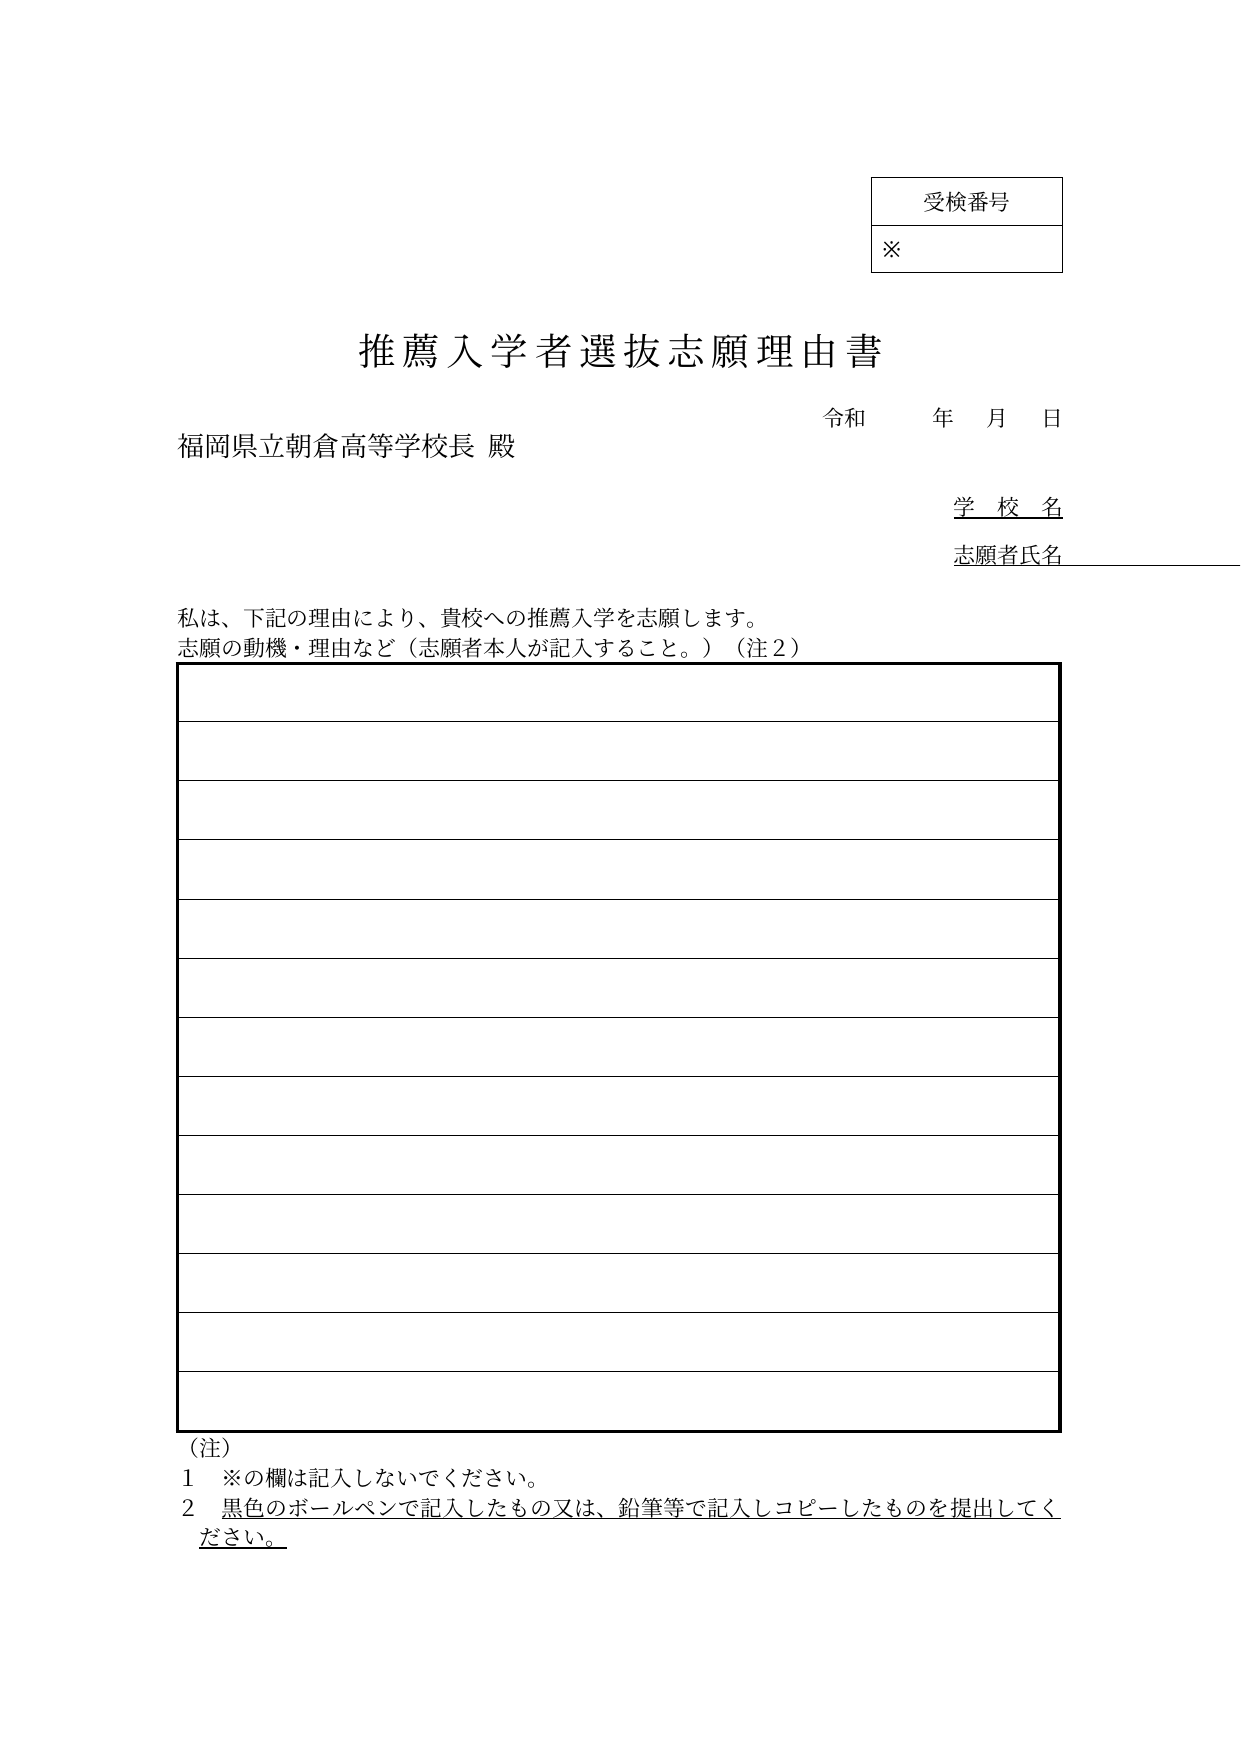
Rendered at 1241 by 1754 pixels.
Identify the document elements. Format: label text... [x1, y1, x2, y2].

table_cell [179, 959, 1058, 1017]
text 志願の動機・理由など（志願者本人が記入すること。）（注２） [177, 633, 1063, 662]
table_cell [179, 722, 1058, 780]
table_header 受検番号 [872, 178, 1062, 224]
table_cell [179, 1018, 1058, 1076]
text 推薦入学者選抜志願理由書 [177, 332, 1063, 373]
table_cell [179, 781, 1058, 839]
table_cell [179, 1313, 1058, 1371]
table_cell [179, 900, 1058, 957]
text ２ 黒色のボールペンで記入したもの又は、鉛筆等で記入しコピーしたものを提出してください。 [177, 1492, 1063, 1551]
text 福岡県立朝倉高等学校長 殿 [177, 433, 1063, 462]
table_header [179, 665, 1058, 721]
text 令和 年 月 日 [177, 403, 1063, 433]
table_cell [179, 1195, 1058, 1253]
text 学 校 名 [177, 492, 1063, 521]
table_cell [179, 1372, 1058, 1430]
text 私は、下記の理由により、貴校への推薦入学を志願します。 [177, 603, 1063, 633]
table_cell [179, 1077, 1058, 1135]
text １ ※の欄は記入しないでください。 [177, 1463, 1063, 1492]
table_cell [179, 1254, 1058, 1312]
table_cell ※ [872, 226, 1062, 272]
table_cell [179, 840, 1058, 898]
table_cell [179, 1136, 1058, 1194]
text 志願者氏名 [177, 521, 1063, 573]
text （注） [177, 1433, 1063, 1463]
